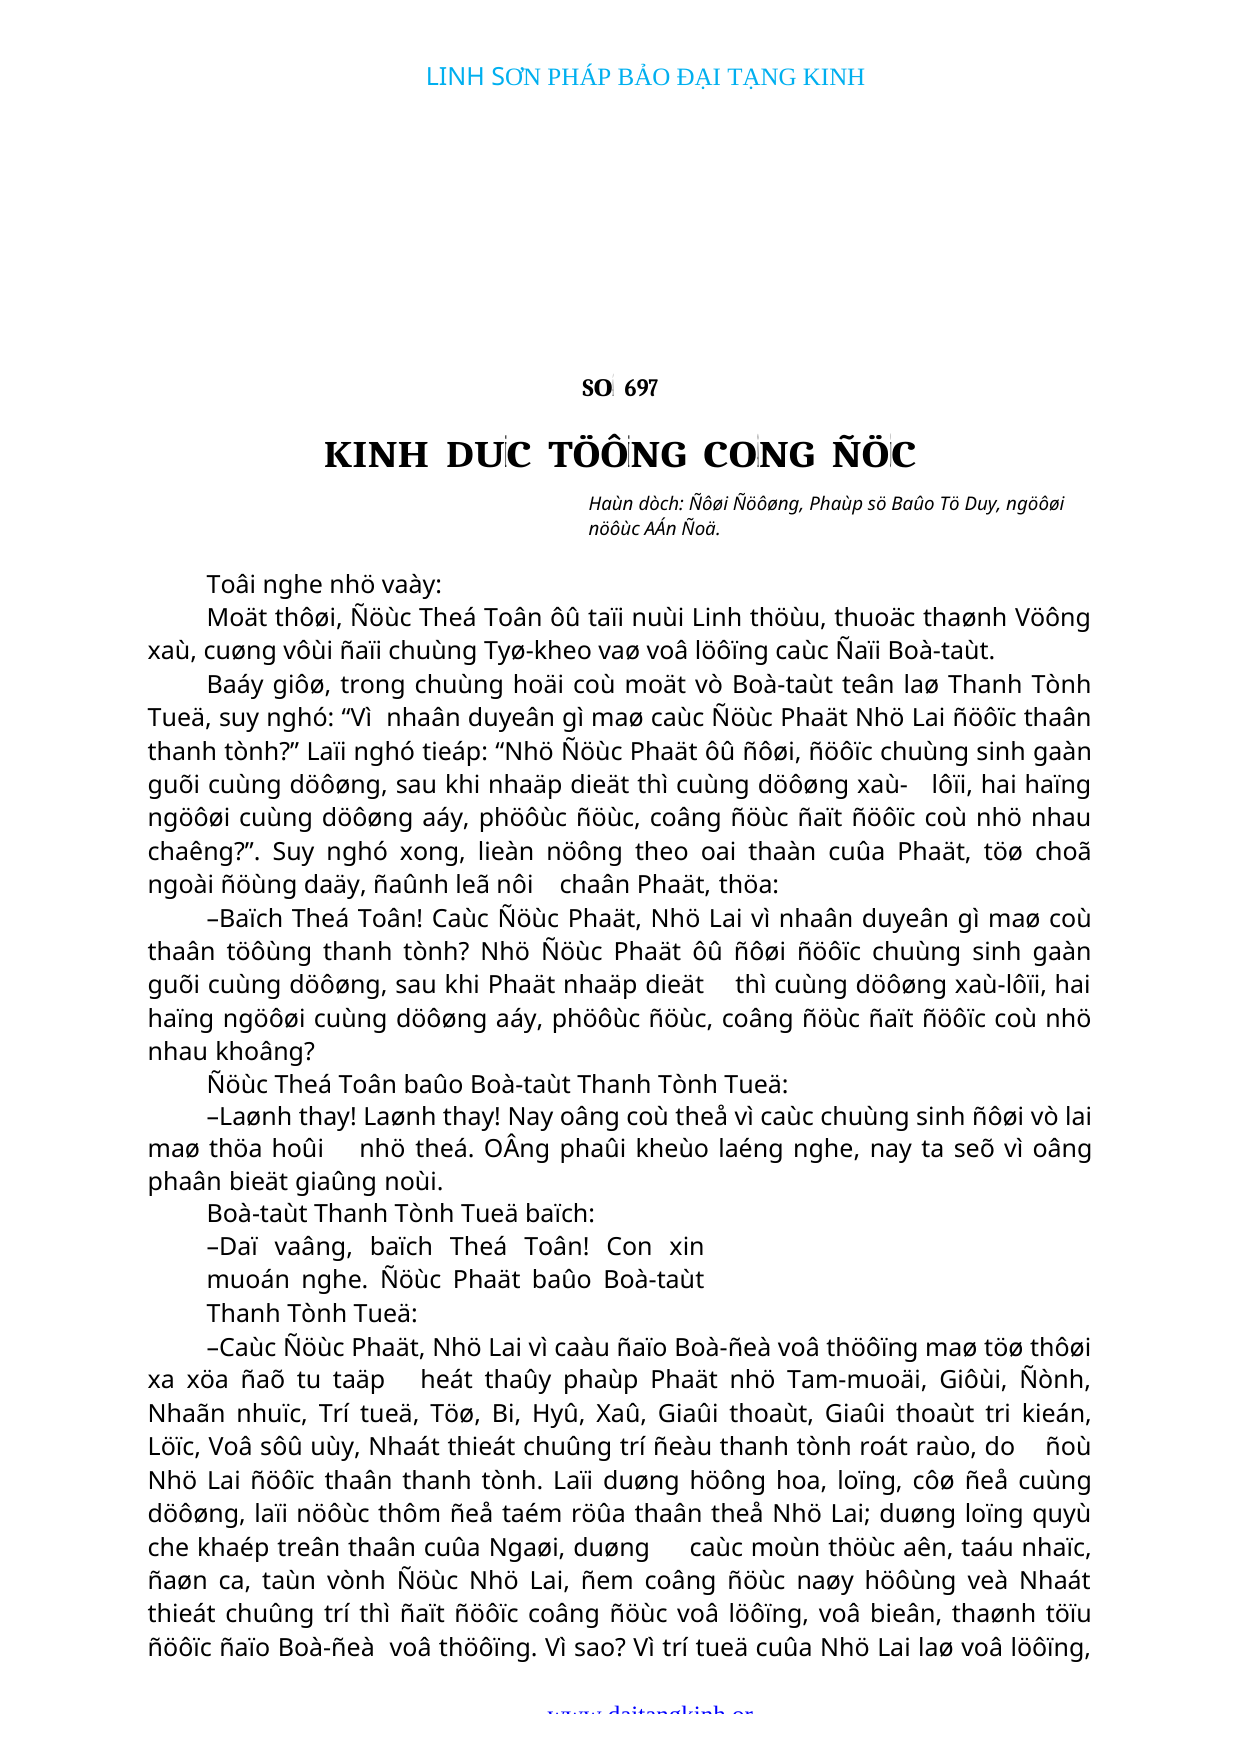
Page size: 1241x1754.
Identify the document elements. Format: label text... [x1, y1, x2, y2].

text Boà-taùt Thanh Tònh Tueä baïch: [206, 1197, 1105, 1229]
text Moät thôøi, Ñöùc Theá Toân ôû taïi nuùi Linh thöùu, thuoäc thaønh Vöông xaù, cuøng vôùi ñaïi chuùng Tyø-kheo vaø voâ löôïng caùc Ñaïi Boà-taùt. [147, 600, 1093, 667]
text SOÁ 697 [314, 374, 926, 402]
text –Laønh thay! Laønh thay! Nay oâng coù theå vì caùc chuùng sinh ñôøi vò lai maø thöa hoûi nhö theá. OÂng phaûi kheùo laéng nghe, nay ta seõ vì oâng phaân bieät giaûng noùi. [147, 1099, 1093, 1197]
text –Daï vaâng, baïch Theá Toân! Con xin muoán nghe. Ñöùc Phaät baûo Boà-taùt Thanh Tònh Tueä: [206, 1229, 705, 1329]
text Toâi nghe nhö vaày: [206, 568, 1105, 600]
text Baáy giôø, trong chuùng hoäi coù moät vò Boà-taùt teân laø Thanh Tònh Tueä, suy nghó: “Vì nhaân duyeân gì maø caùc Ñöùc Phaät Nhö Lai ñöôïc thaân thanh tònh?” Laïi nghó tieáp: “Nhö Ñöùc Phaät ôû ñôøi, ñöôïc chuùng sinh gaàn guõi cuùng döôøng, sau khi nhaäp dieät thì cuùng döôøng xaù- lôïi, hai haïng ngöôøi cuùng döôøng aáy, phöôùc ñöùc, coâng ñöùc ñaït ñöôïc coù nhö nhau chaêng?”. Suy nghó xong, lieàn nöông theo oai thaàn cuûa Phaät, töø choã ngoài ñöùng daäy, ñaûnh leã nôi chaân Phaät, thöa: [147, 667, 1093, 901]
text Haùn dòch: Ñôøi Ñöôøng, Phaùp sö Baûo Tö Duy, ngöôøi nöôùc AÁn Ñoä. [588, 490, 1105, 541]
title KINH DUÏC TÖÔÏNG COÂNG ÑÖÙC [314, 434, 925, 477]
text –Baïch Theá Toân! Caùc Ñöùc Phaät, Nhö Lai vì nhaân duyeân gì maø coù thaân töôùng thanh tònh? Nhö Ñöùc Phaät ôû ñôøi ñöôïc chuùng sinh gaàn guõi cuùng döôøng, sau khi Phaät nhaäp dieät thì cuùng döôøng xaù-lôïi, hai haïng ngöôøi cuùng döôøng aáy, phöôùc ñöùc, coâng ñöùc ñaït ñöôïc coù nhö nhau khoâng? [147, 901, 1093, 1068]
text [147, 1329, 1093, 1663]
text Ñöùc Theá Toân baûo Boà-taùt Thanh Tònh Tueä: [206, 1068, 1105, 1099]
